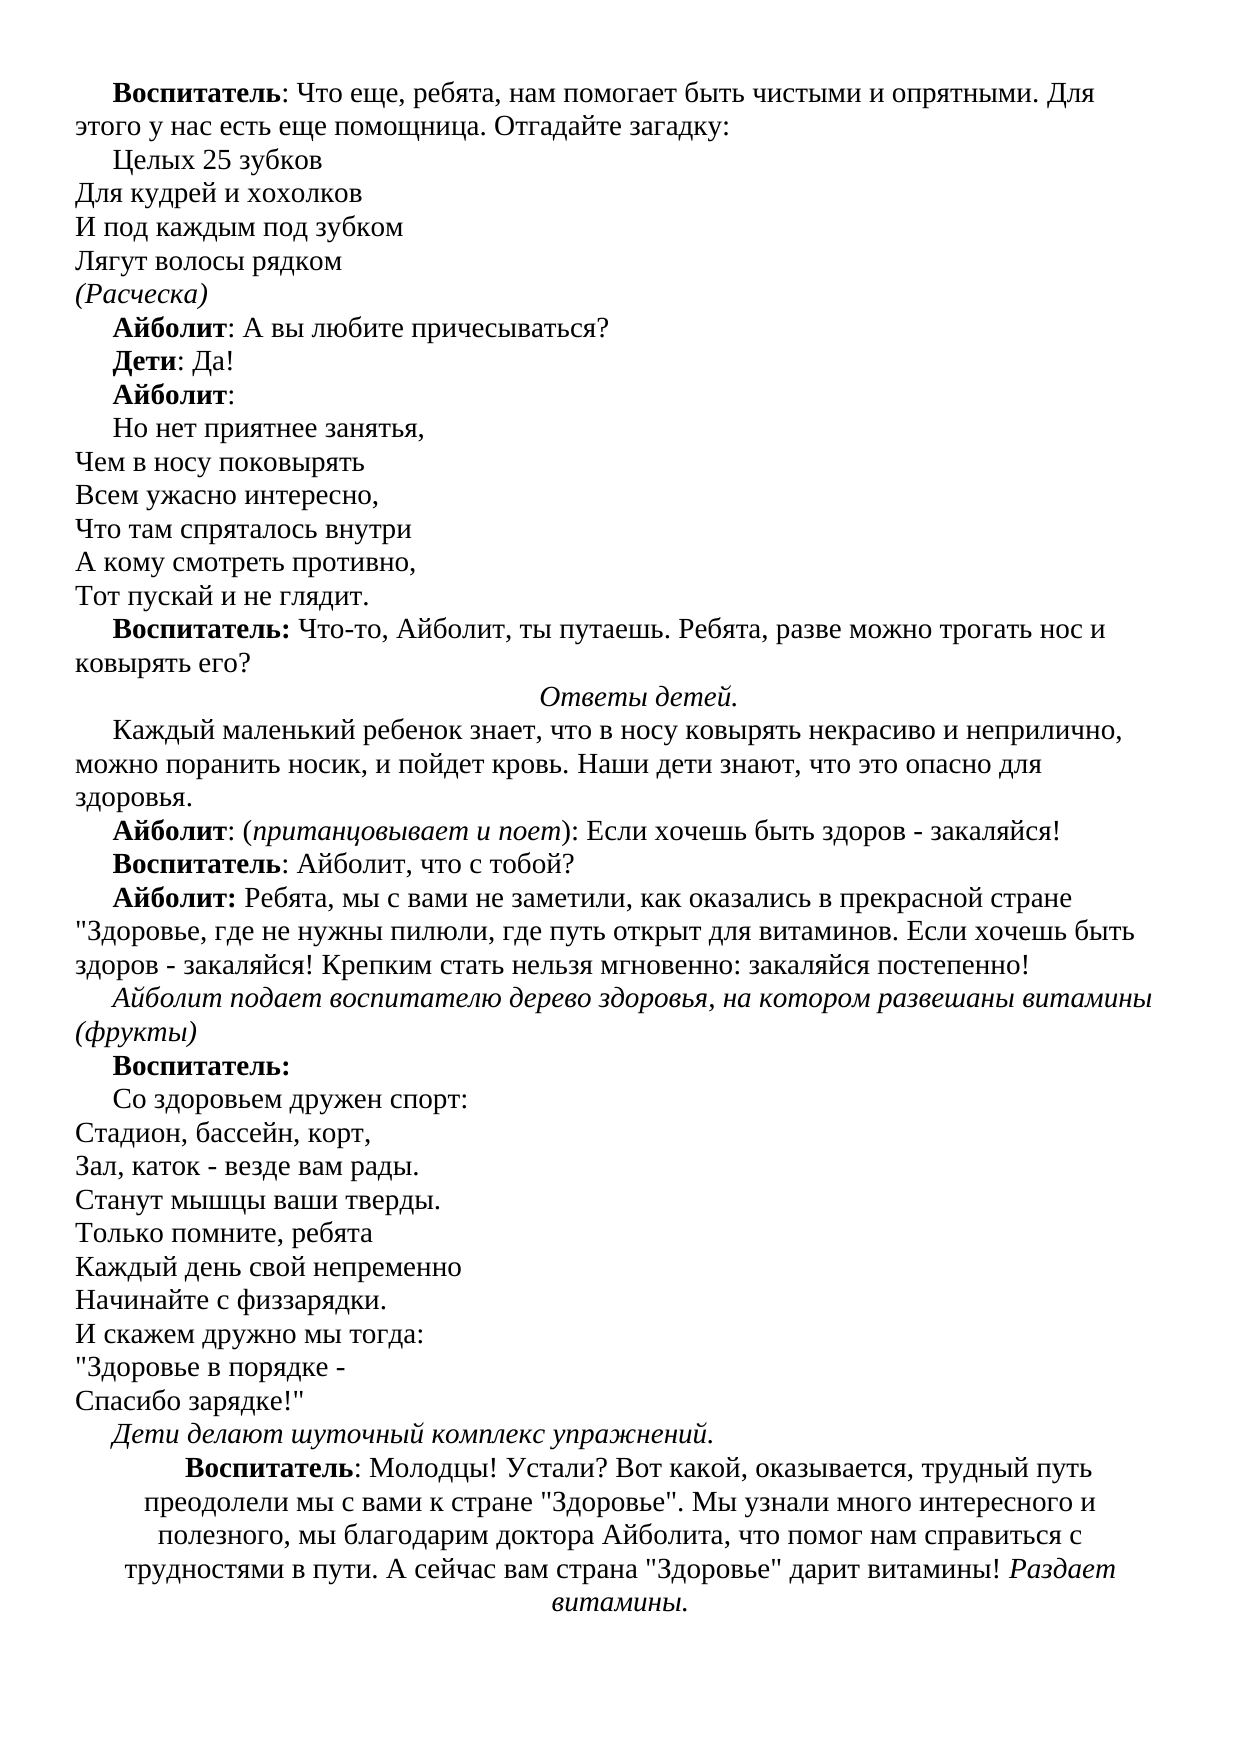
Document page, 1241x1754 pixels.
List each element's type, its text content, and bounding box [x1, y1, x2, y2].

text Целых 25 зубков Для кудрей и хохолков И под каждым под зубком Лягут волосы рядком (Расческа) [75, 142, 1165, 310]
text Айболит подает воспитателю дерево здоровья, на котором развешаны витамины (фрукты) [75, 981, 1165, 1048]
text Воспитатель: [75, 1048, 1165, 1081]
text Дети: Да! [75, 343, 1165, 377]
text Айболит: А вы любите причесываться? [75, 310, 1165, 343]
text Воспитатель: Молодцы! Устали? Вот какой, оказывается, трудный путь преодолели мы с вами к стране "Здоровье". Мы узнали много интересного и полезного, мы благодарим доктора Айболита, что помог нам справиться с трудностями в пути. А сейчас вам страна "Здоровье" дарит витамины! Раздает витамины. [75, 1450, 1165, 1618]
text Каждый маленький ребенок знает, что в носу ковырять некрасиво и неприлично, можно поранить носик, и пойдет кровь. Наши дети знают, что это опасно для здоровья. [75, 712, 1165, 813]
text Со здоровьем дружен спорт: Стадион, бассейн, корт, Зал, каток - везде вам рады. Станут мышцы ваши тверды. Только помните, ребята Каждый день свой непременно Начинайте с физзарядки. И скажем дружно мы тогда: "Здоровье в порядке - Спасибо зарядке!" [75, 1081, 1165, 1417]
text Воспитатель: Что-то, Айболит, ты путаешь. Ребята, разве можно трогать нос и ковырять его? [75, 612, 1165, 679]
text Воспитатель: Айболит, что с тобой? [75, 846, 1165, 880]
text Айболит: Ребята, мы с вами не заметили, как оказались в прекрасной стране "Здоровье, где не нужны пилюли, где путь открыт для витаминов. Если хочешь быть здоров - закаляйся! Крепким стать нельзя мгновенно: закаляйся постепенно! [75, 880, 1165, 981]
text Айболит: (пританцовывает и поет): Если хочешь быть здоров - закаляйся! [75, 813, 1165, 846]
text Ответы детей. [75, 679, 1165, 712]
text Дети делают шуточный комплекс упражнений. [75, 1417, 1165, 1450]
text Воспитатель: Что еще, ребята, нам помогает быть чистыми и опрятными. Для этого у нас есть еще помощница. Отгадайте загадку: [75, 75, 1165, 142]
text Айболит: [75, 377, 1165, 410]
text Но нет приятнее занятья, Чем в носу поковырять Всем ужасно интересно, Что там спряталось внутри А кому смотреть противно, Тот пускай и не глядит. [75, 410, 1165, 612]
